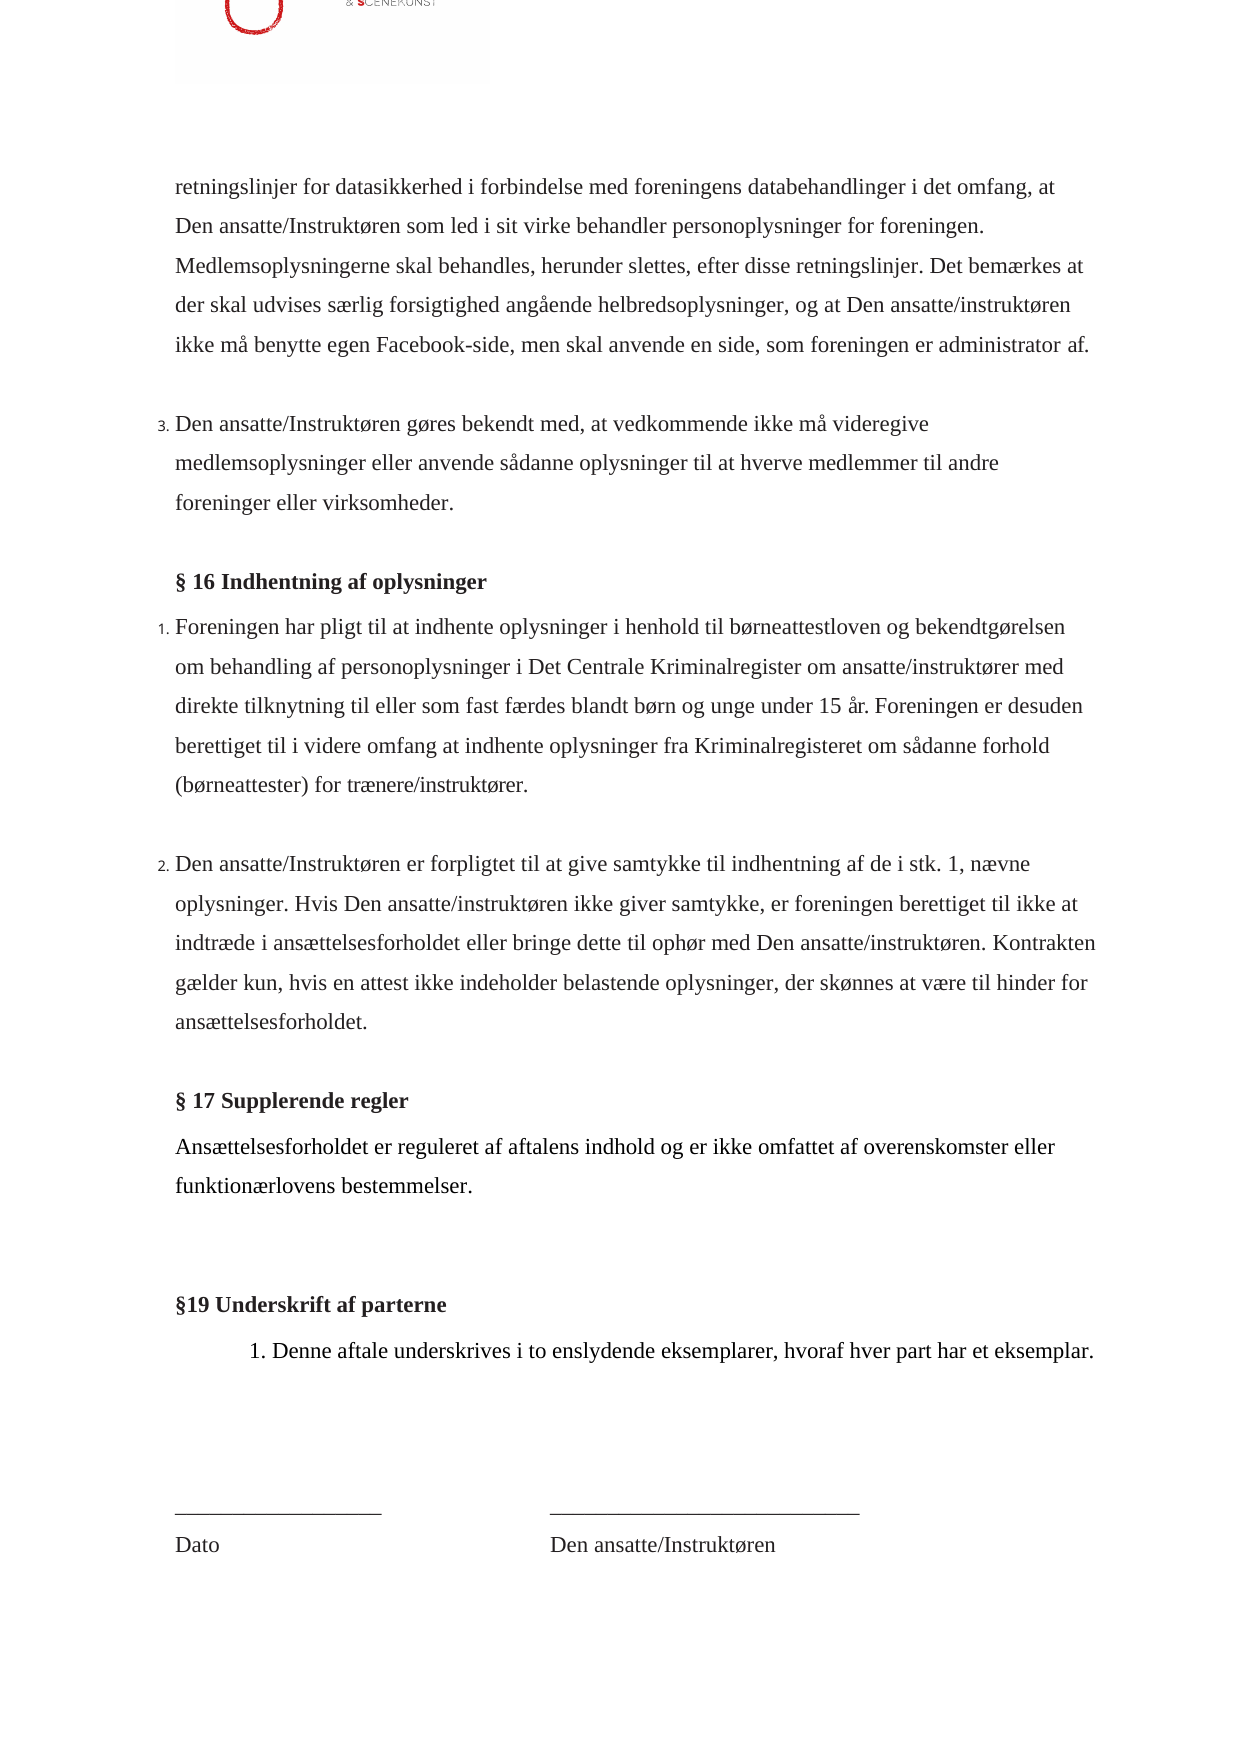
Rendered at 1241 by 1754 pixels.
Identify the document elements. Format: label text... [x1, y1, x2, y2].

text 1. Denne aftale underskrives i to enslydende eksemplarer, hvoraf hver part har et eksemplar. [175, 1337, 1140, 1363]
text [175, 1491, 1075, 1517]
subtitle § 17 Supplerende regler [175, 1087, 1140, 1114]
picture [175, 0, 490, 84]
list Den ansatte/Instruktøren gøres bekendt med, at vedkommende ikke må videregive medlemsoplysninger eller anvende sådanne oplysninger til at hverve medlemmer til andre foreninger eller virksomheder. [157, 410, 1063, 515]
text Ansættelsesforholdet er reguleret af aftalens indhold og er ikke omfattet af overenskomster eller funktionærlovens bestemmelser. [175, 1133, 1140, 1199]
list Den ansatte/Instruktøren er forpligtet til at give samtykke til indhentning af de i stk. 1, nævne oplysninger. Hvis Den ansatte/instruktøren ikke giver samtykke, er foreningen berettiget til ikke at indtræde i ansættelsesforholdet eller bringe dette til ophør med Den ansatte/instruktøren. Kontrakten gælder kun, hvis en attest ikke indeholder belastende oplysninger, der skønnes at være til hinder for ansættelsesforholdet. [157, 850, 1099, 1035]
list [157, 173, 1094, 357]
list Foreningen har pligt til at indhente oplysninger i henhold til børneattestloven og bekendtgørelsen om behandling af personoplysninger i Det Centrale Kriminalregister om ansatte/instruktører med direkte tilknytning til eller som fast færdes blandt børn og unge under 15 år. Foreningen er desuden berettiget til i videre omfang at indhente oplysninger fra Kriminalregisteret om sådanne forhold (børneattester) for trænere/instruktører. [157, 613, 1093, 798]
subtitle §19 Underskrift af parterne [175, 1291, 1140, 1317]
subtitle § 16 Indhentning af oplysninger [175, 568, 1140, 594]
text Dato Den ansatte/Instruktøren [175, 1531, 1075, 1557]
